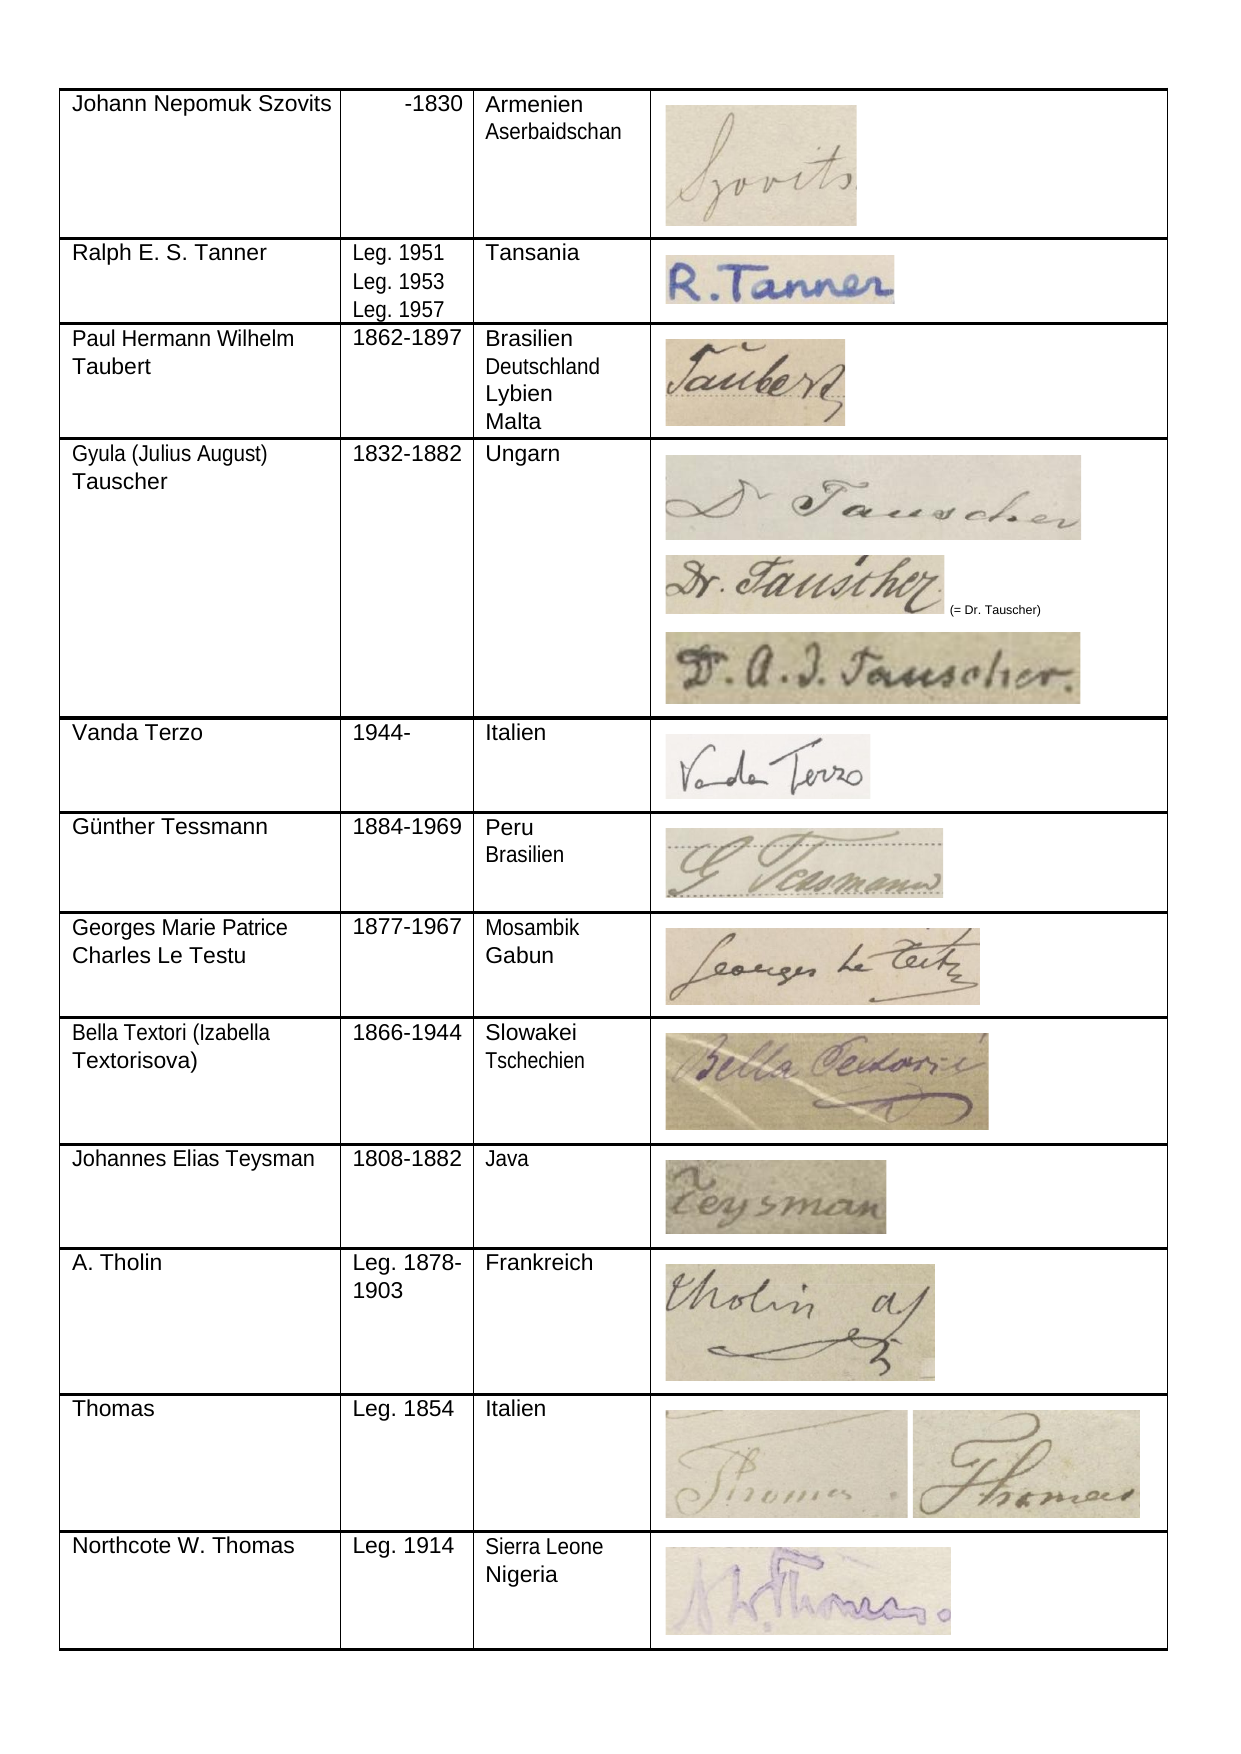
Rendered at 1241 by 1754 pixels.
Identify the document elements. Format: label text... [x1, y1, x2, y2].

picture [665, 255, 895, 304]
picture [665, 632, 1081, 704]
picture [665, 555, 945, 614]
table_cell Paul Hermann Wilhelm Taubert [60, 325, 340, 437]
picture [665, 339, 846, 426]
table_cell [651, 1396, 1167, 1530]
table_cell Tansania [474, 240, 650, 322]
table_cell Italien [474, 720, 650, 811]
table_cell Northcote W. Thomas [60, 1533, 340, 1648]
table_cell 1832-1882 [341, 440, 473, 716]
picture [665, 455, 1082, 540]
table_cell 1866-1944 [341, 1019, 473, 1142]
table_cell Leg. 1854 [341, 1396, 473, 1530]
table_cell Frankreich [474, 1250, 650, 1392]
table_header [651, 91, 1167, 237]
table_cell Bella Textori (Izabella Textorisova) [60, 1019, 340, 1142]
picture [665, 1410, 908, 1518]
table_cell 1877-1967 [341, 914, 473, 1016]
table_cell Johannes Elias Teysman [60, 1146, 340, 1247]
table_cell Ralph E. S. Tanner [60, 240, 340, 322]
table_cell Leg. 1878- 1903 [341, 1250, 473, 1392]
table_cell Brasilien Deutschland Lybien Malta [474, 325, 650, 437]
table_cell Georges Marie Patrice Charles Le Testu [60, 914, 340, 1016]
table_cell Vanda Terzo [60, 720, 340, 811]
picture [665, 105, 857, 226]
table_cell [651, 814, 1167, 911]
table_cell Gyula (Julius August) Tauscher [60, 440, 340, 716]
table_cell Slowakei Tschechien [474, 1019, 650, 1142]
table_cell 1862-1897 [341, 325, 473, 437]
table_cell [651, 1146, 1167, 1247]
table_cell [651, 325, 1167, 437]
table_cell 1884-1969 [341, 814, 473, 911]
table_cell Peru Brasilien [474, 814, 650, 911]
picture [665, 734, 871, 799]
table_header Armenien Aserbaidschan [474, 91, 650, 237]
picture [665, 1547, 951, 1635]
table_cell [651, 914, 1167, 1016]
table_cell Italien [474, 1396, 650, 1530]
table_cell A. Tholin [60, 1250, 340, 1392]
table_cell Mosambik Gabun [474, 914, 650, 1016]
table_cell [651, 1019, 1167, 1142]
table_cell [651, 1250, 1167, 1392]
picture [912, 1410, 1140, 1518]
table_cell Thomas [60, 1396, 340, 1530]
table_cell Leg. 1914 [341, 1533, 473, 1648]
table_cell (= Dr. Tauscher) [651, 440, 1167, 716]
table_cell Günther Tessmann [60, 814, 340, 911]
table_cell [651, 720, 1167, 811]
table_header -1830 [341, 91, 473, 237]
table_cell Ungarn [474, 440, 650, 716]
table_cell 1944- [341, 720, 473, 811]
table_cell [651, 1533, 1167, 1648]
table_cell Leg. 1951 Leg. 1953 Leg. 1957 [341, 240, 473, 322]
table_cell [651, 240, 1167, 322]
picture [665, 928, 980, 1005]
picture [665, 1160, 887, 1234]
table_cell Java [474, 1146, 650, 1247]
picture [665, 1264, 935, 1381]
table_cell Sierra Leone Nigeria [474, 1533, 650, 1648]
table_header Johann Nepomuk Szovits [60, 91, 340, 237]
picture [665, 828, 944, 898]
picture [665, 1033, 989, 1130]
table_cell 1808-1882 [341, 1146, 473, 1247]
